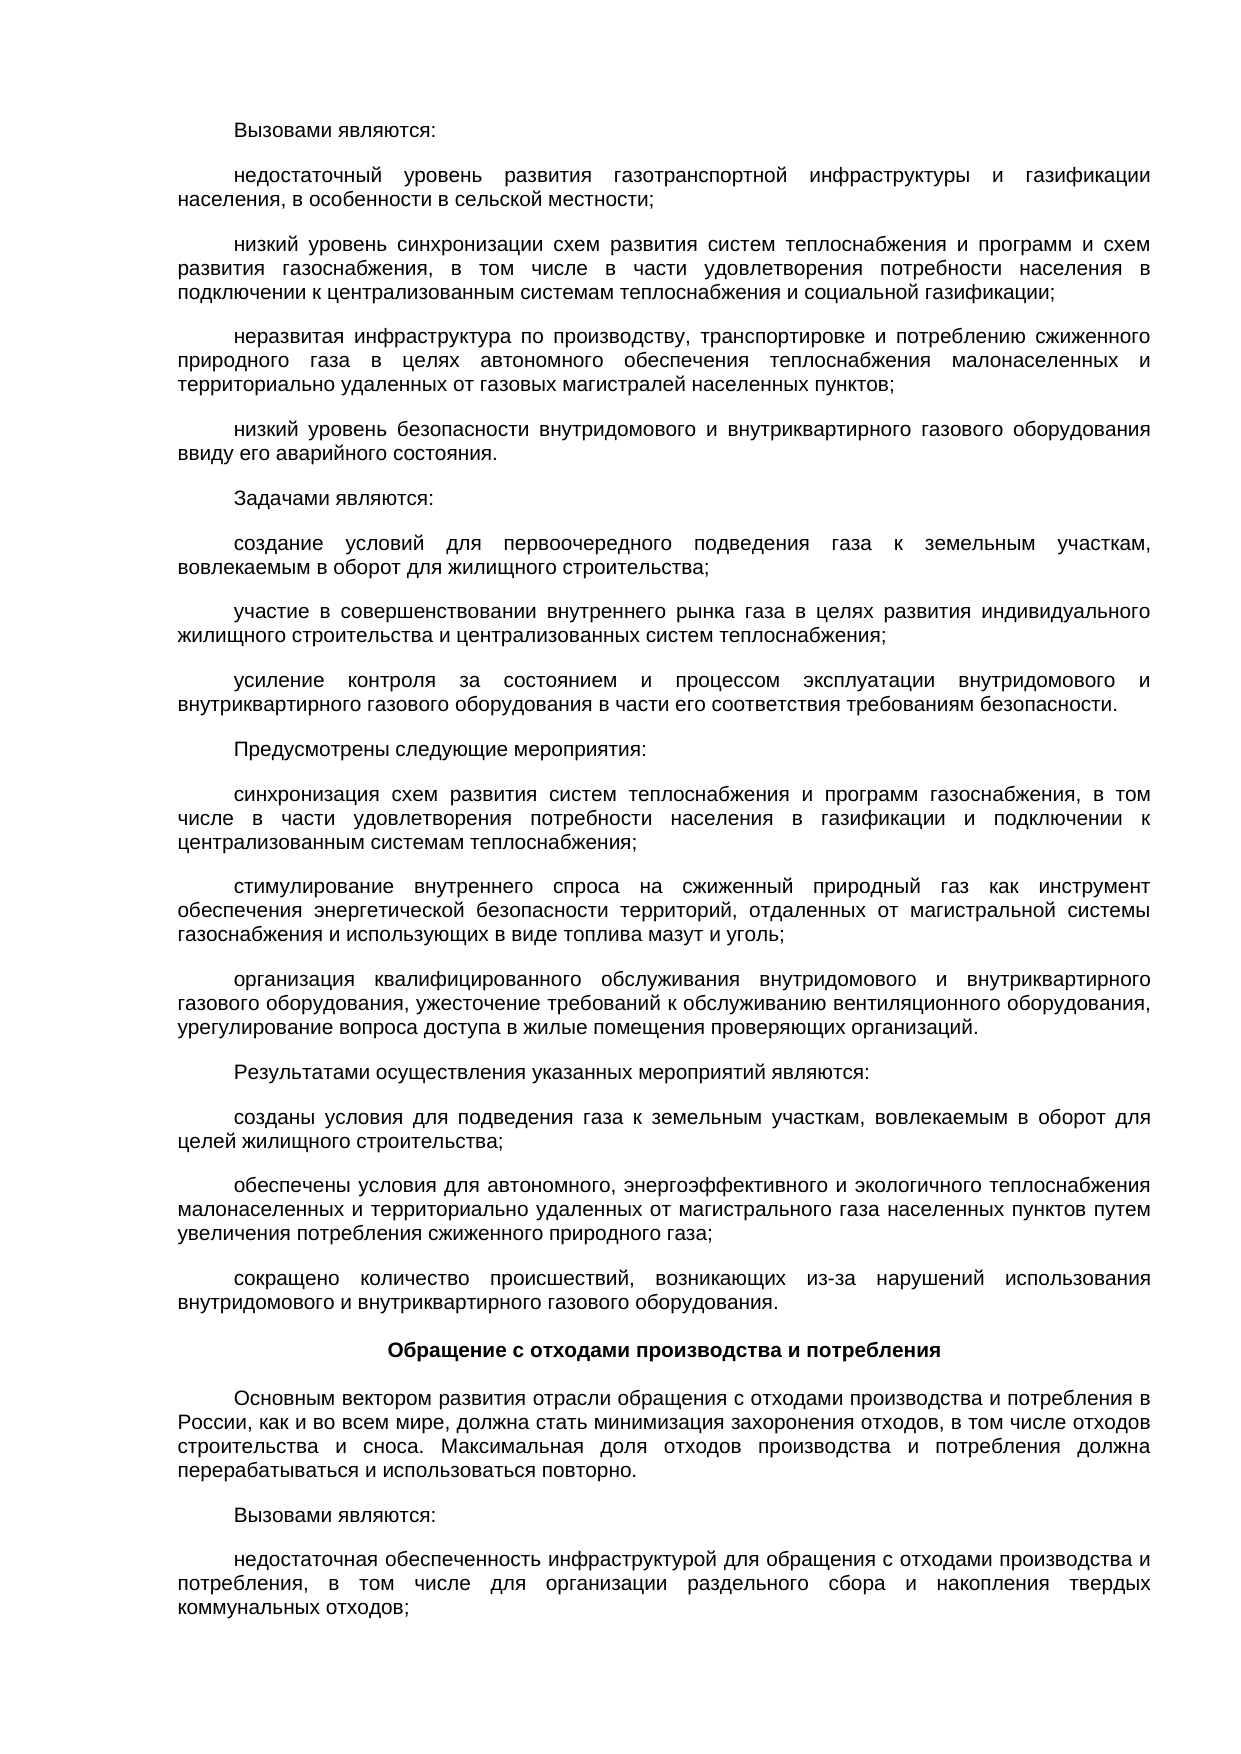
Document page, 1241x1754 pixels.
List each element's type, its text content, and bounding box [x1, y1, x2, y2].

text участие в совершенствовании внутреннего рынка газа в целях развития индивидуального жилищного строительства и централизованных систем теплоснабжения; [177, 599, 1152, 647]
text созданы условия для подведения газа к земельным участкам, вовлекаемым в оборот для целей жилищного строительства; [177, 1104, 1152, 1152]
text неразвитая инфраструктура по производству, транспортировке и потреблению сжиженного природного газа в целях автономного обеспечения теплоснабжения малонаселенных и территориально удаленных от газовых магистралей населенных пунктов; [177, 324, 1152, 396]
text Вызовами являются: [177, 1502, 1152, 1526]
text Вызовами являются: [177, 118, 1152, 142]
text стимулирование внутреннего спроса на сжиженный природный газ как инструмент обеспечения энергетической безопасности территорий, отдаленных от магистральной системы газоснабжения и использующих в виде топлива мазут и уголь; [177, 874, 1152, 946]
text низкий уровень безопасности внутридомового и внутриквартирного газового оборудования ввиду его аварийного состояния. [177, 417, 1152, 465]
text обеспечены условия для автономного, энергоэффективного и экологичного теплоснабжения малонаселенных и территориально удаленных от магистрального газа населенных пунктов путем увеличения потребления сжиженного природного газа; [177, 1173, 1152, 1245]
title Обращение с отходами производства и потребления [177, 1338, 1152, 1362]
text Результатами осуществления указанных мероприятий являются: [177, 1060, 1152, 1084]
text низкий уровень синхронизации схем развития систем теплоснабжения и программ и схем развития газоснабжения, в том числе в части удовлетворения потребности населения в подключении к централизованным системам теплоснабжения и социальной газификации; [177, 232, 1152, 303]
text недостаточная обеспеченность инфраструктурой для обращения с отходами производства и потребления, в том числе для организации раздельного сбора и накопления твердых коммунальных отходов; [177, 1547, 1152, 1619]
text создание условий для первоочередного подведения газа к земельным участкам, вовлекаемым в оборот для жилищного строительства; [177, 531, 1152, 578]
text усиление контроля за состоянием и процессом эксплуатации внутридомового и внутриквартирного газового оборудования в части его соответствия требованиям безопасности. [177, 668, 1152, 716]
text организация квалифицированного обслуживания внутридомового и внутриквартирного газового оборудования, ужесточение требований к обслуживанию вентиляционного оборудования, урегулирование вопроса доступа в жилые помещения проверяющих организаций. [177, 967, 1152, 1039]
text сокращено количество происшествий, возникающих из-за нарушений использования внутридомового и внутриквартирного газового оборудования. [177, 1266, 1152, 1314]
text Задачами являются: [177, 486, 1152, 510]
text Предусмотрены следующие мероприятия: [177, 737, 1152, 761]
text недостаточный уровень развития газотранспортной инфраструктуры и газификации населения, в особенности в сельской местности; [177, 163, 1152, 211]
text Основным вектором развития отрасли обращения с отходами производства и потребления в России, как и во всем мире, должна стать минимизация захоронения отходов, в том числе отходов строительства и сноса. Максимальная доля отходов производства и потребления должна перерабатываться и использоваться повторно. [177, 1386, 1152, 1482]
text синхронизация схем развития систем теплоснабжения и программ газоснабжения, в том числе в части удовлетворения потребности населения в газификации и подключении к централизованным системам теплоснабжения; [177, 782, 1152, 853]
